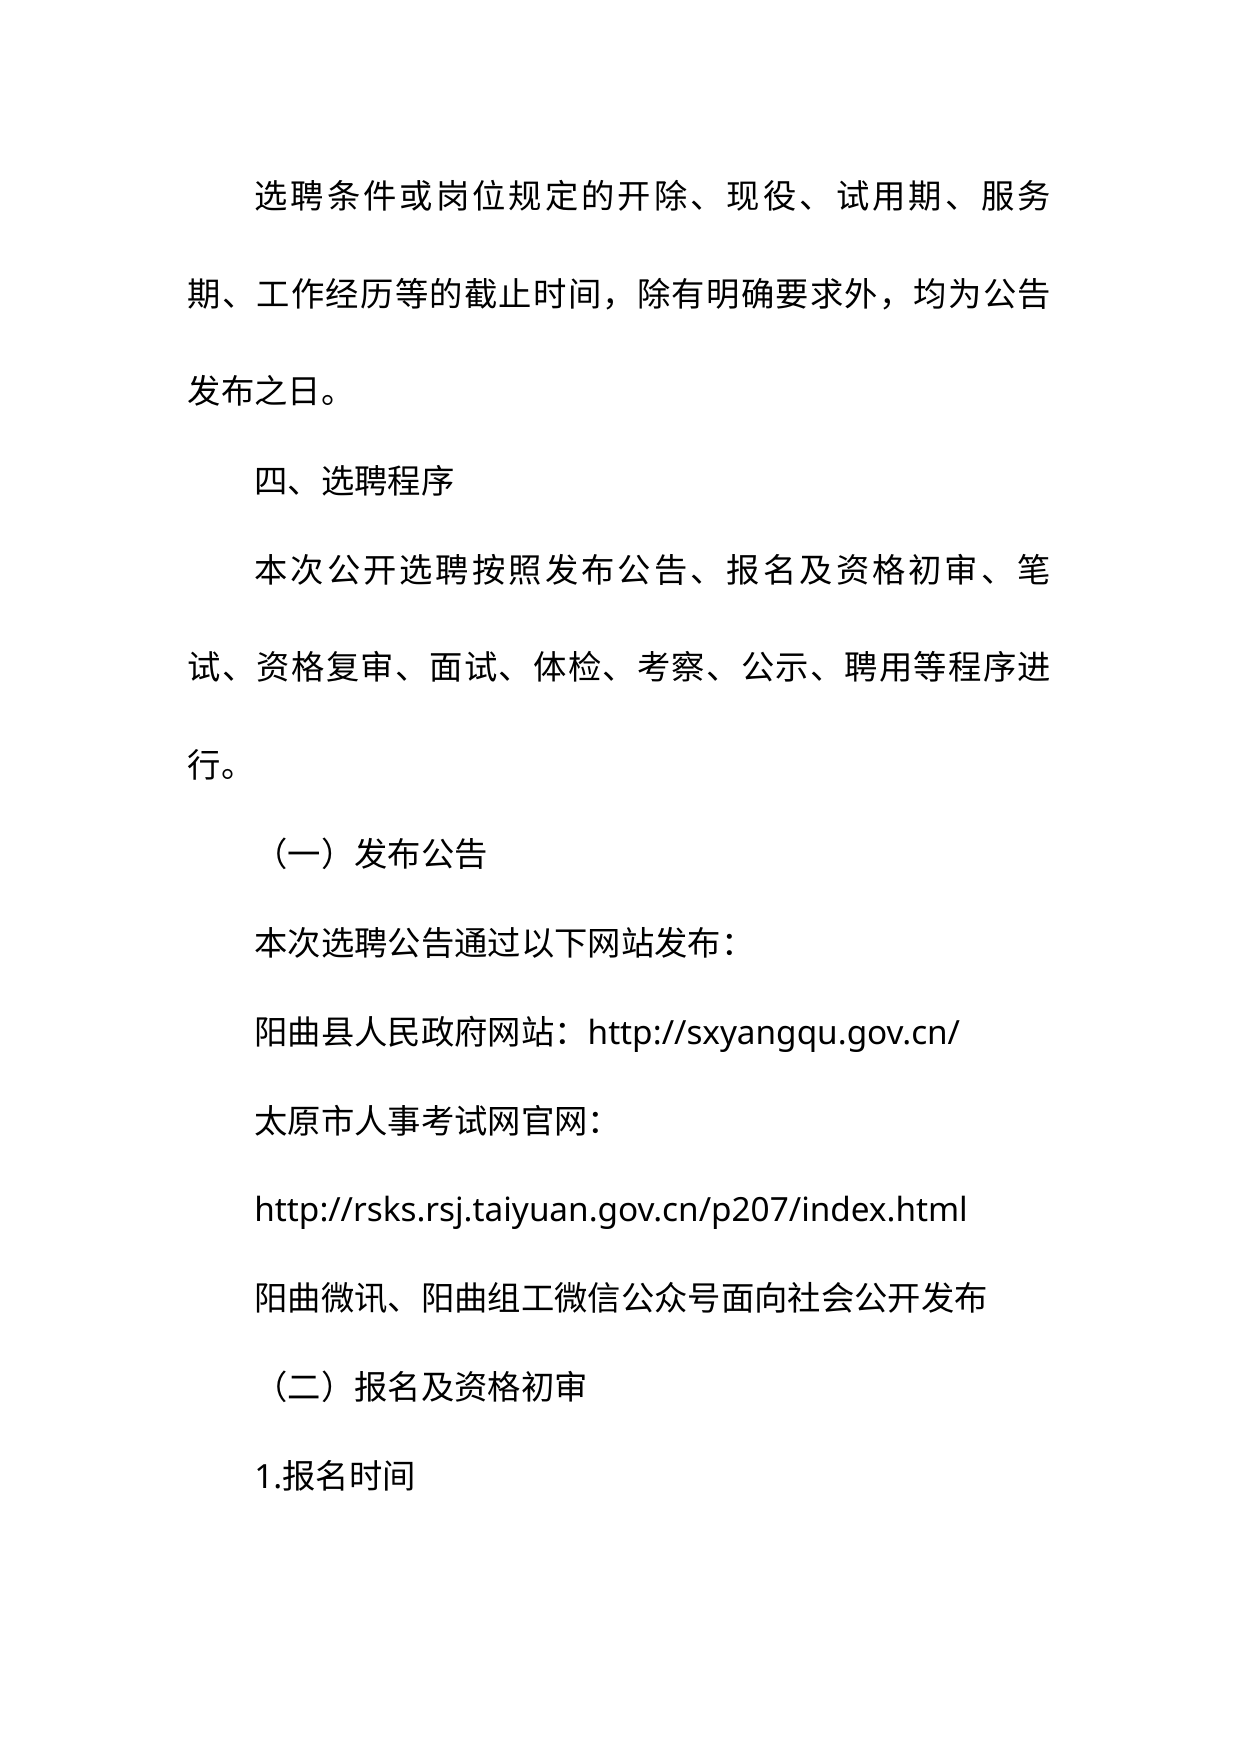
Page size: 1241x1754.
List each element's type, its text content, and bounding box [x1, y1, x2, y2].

list （二）报名及资格初审 [187, 1352, 1053, 1417]
list （一）发布公告 [187, 819, 1053, 884]
text 四、选聘程序 [187, 446, 1053, 511]
list 1.报名时间 [187, 1441, 1053, 1506]
text 选聘条件或岗位规定的开除、现役、试用期、服务期、工作经历等的截止时间，除有明确要求外，均为公告发布之日。 [187, 162, 1053, 422]
text 阳曲微讯、阳曲组工微信公众号面向社会公开发布 [187, 1263, 1053, 1328]
text 本次公开选聘按照发布公告、报名及资格初审、笔试、资格复审、面试、体检、考察、公示、聘用等程序进行。 [187, 535, 1053, 795]
list 本次选聘公告通过以下网站发布： [187, 908, 1053, 973]
text http://rsks.rsj.taiyuan.gov.cn/p207/index.html [187, 1176, 1053, 1241]
text 太原市人事考试网官网： [187, 1086, 1053, 1151]
text 阳曲县人民政府网站：http://sxyangqu.gov.cn/ [187, 997, 1053, 1062]
